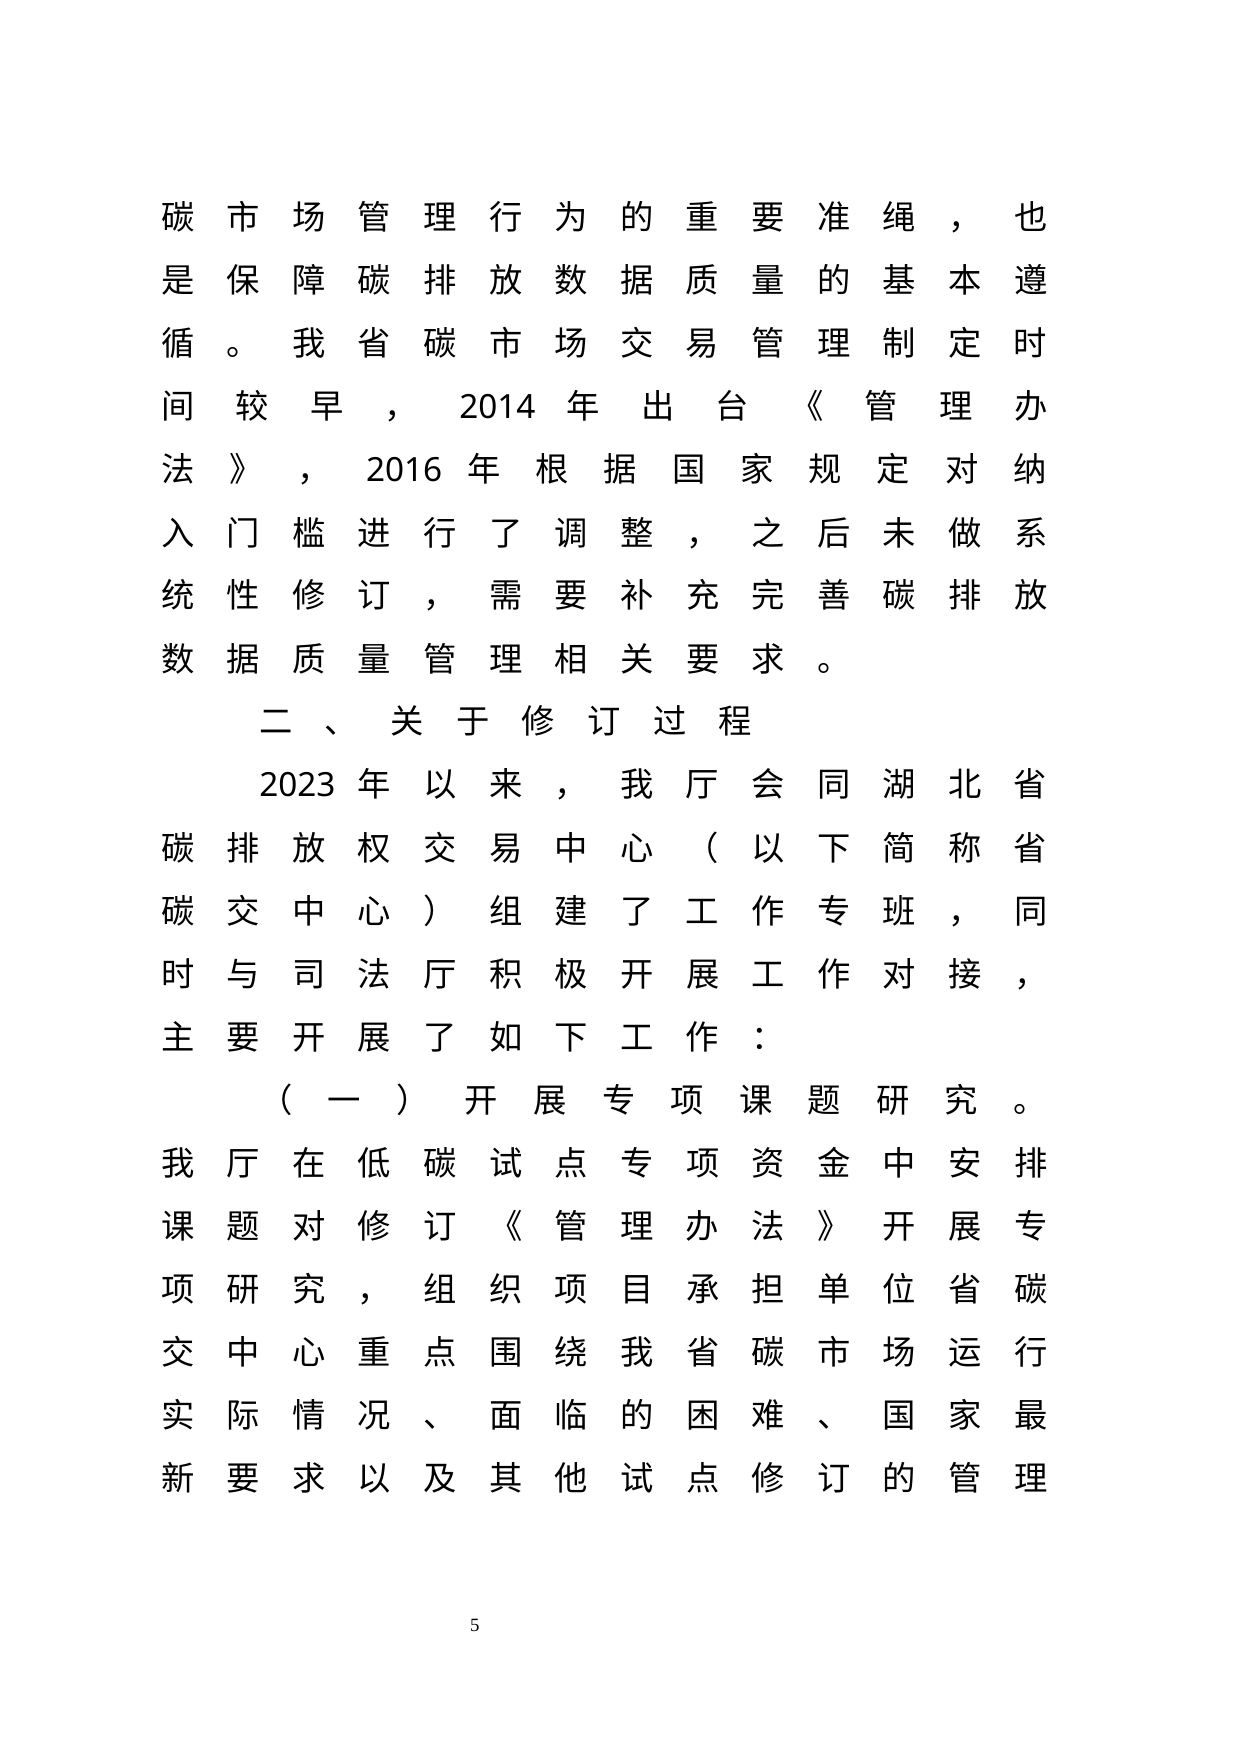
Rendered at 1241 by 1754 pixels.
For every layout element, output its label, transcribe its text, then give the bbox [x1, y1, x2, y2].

list 二、关于修订过程 [161, 688, 1079, 751]
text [161, 1066, 1079, 1507]
text 2023年以来，我厅会同湖北省碳排放权交易中心（以下简称省碳交中心）组建了工作专班，同时与司法厅积极开展工作对接，主要开展了如下工作： [161, 751, 1079, 1066]
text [161, 184, 1079, 688]
